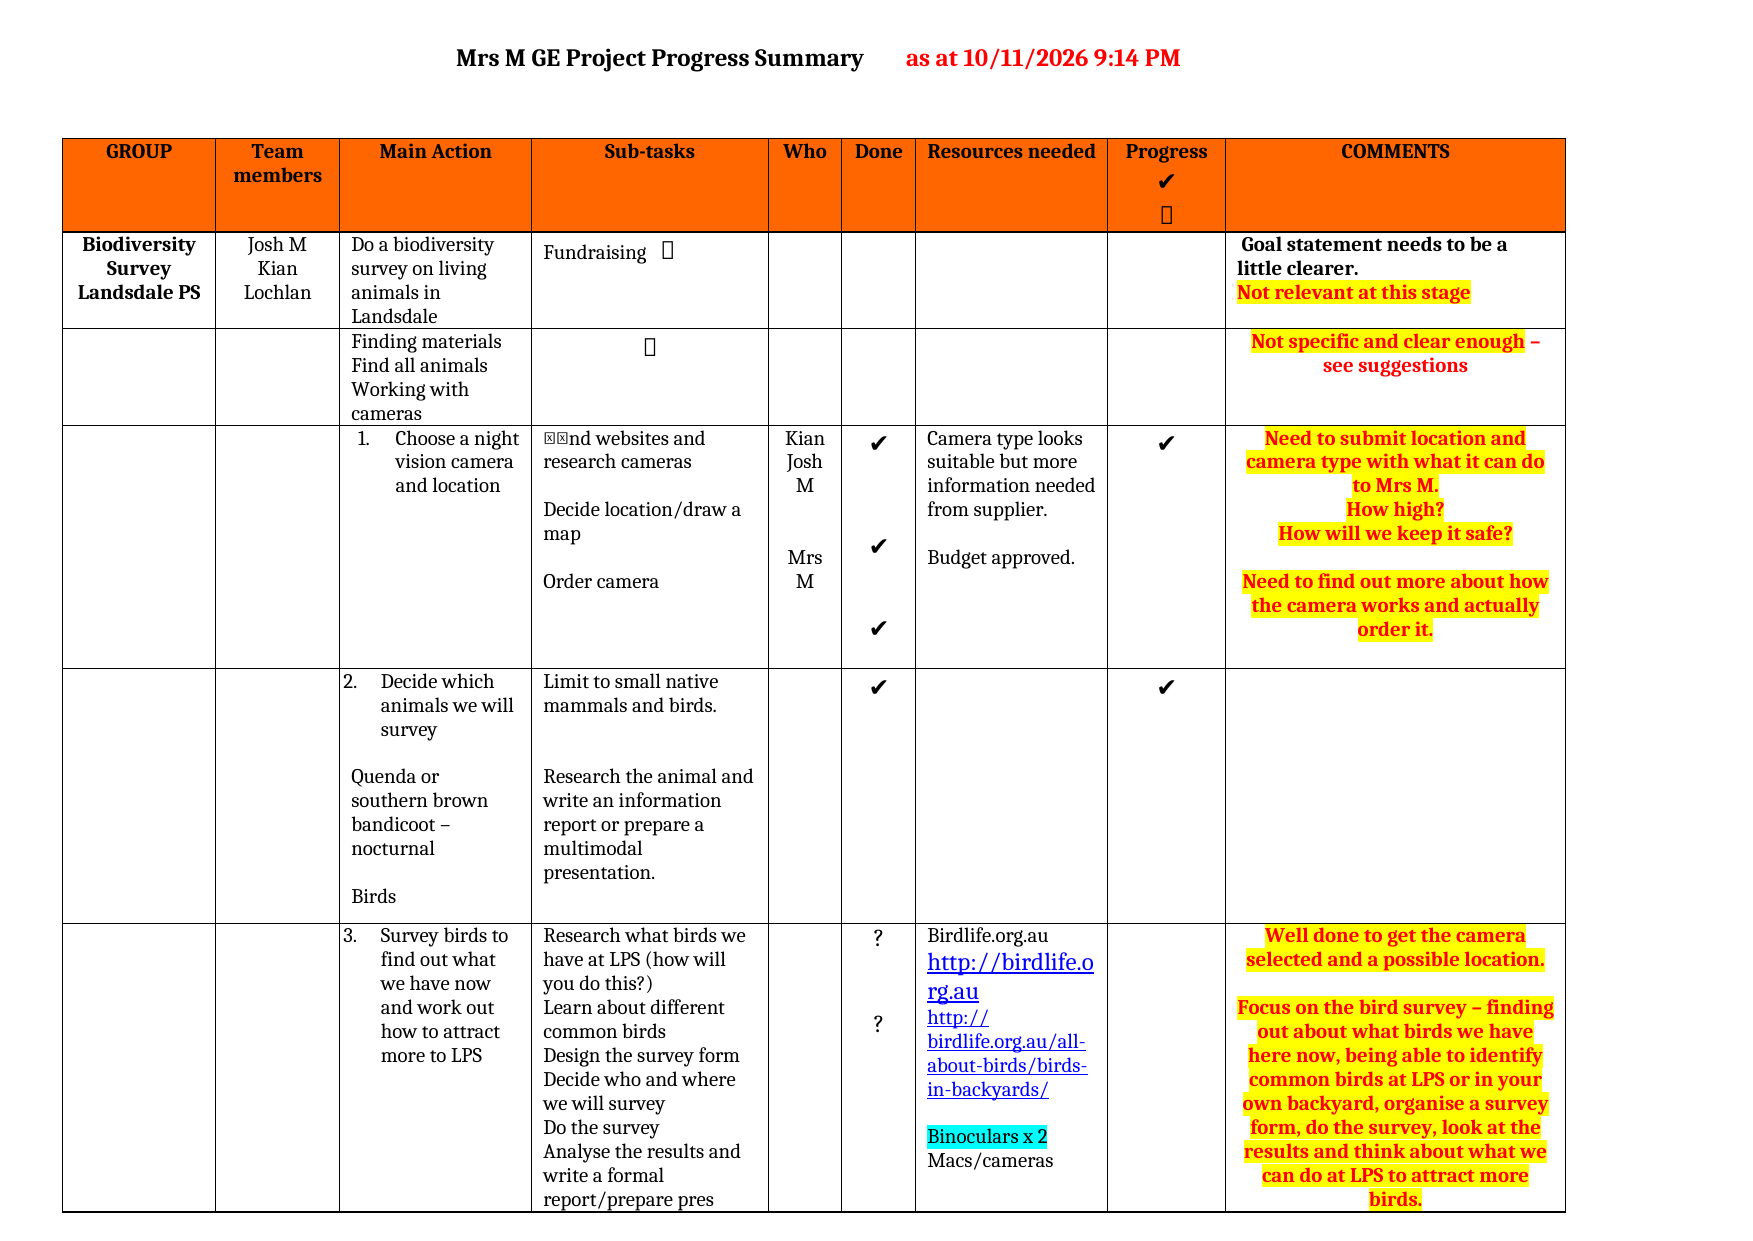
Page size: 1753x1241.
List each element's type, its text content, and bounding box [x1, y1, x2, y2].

table_cell Well done to get the camera selected and a possible location. Focus on the bird survey – finding out about what birds we have here now, being able to identify common birds at LPS or in your own backyard, organise a survey form, do the survey, look at the results and think about what we can do at LPS to attract more birds. [1226, 924, 1565, 1211]
table_cell Choose a night vision camera and location [340, 426, 531, 668]
table_header Sub-tasks [532, 139, 768, 231]
table_cell Birdlife.org.au http://birdlife.org.au http://birdlife.org.au/all-about-birds/birds-in-backyards/ Binoculars x 2 Macs/cameras [916, 924, 1107, 1211]
table_cell [216, 669, 339, 923]
table_cell ? ? [842, 924, 915, 1211]
table_cell [916, 233, 1107, 328]
table_cell  [532, 329, 768, 425]
table_cell [769, 924, 841, 1211]
table_cell [842, 233, 915, 328]
table_cell Goal statement needs to be a little clearer. Not relevant at this stage [1226, 233, 1565, 328]
table_cell [1108, 924, 1225, 1211]
table_cell Survey birds to find out what we have now and work out how to attract more to LPS [340, 924, 531, 1211]
table_cell [63, 669, 215, 923]
table_cell [63, 924, 215, 1211]
table_cell Kian Josh M Mrs M [769, 426, 841, 668]
table_cell Not specific and clear enough – see suggestions [1226, 329, 1565, 425]
table_cell Josh M Kian Lochlan [216, 233, 339, 328]
table_header Who [769, 139, 841, 231]
table_cell [216, 924, 339, 1211]
table_header Team members [216, 139, 339, 231]
table_cell [1108, 329, 1225, 425]
table_cell nd websites and research cameras Decide location/draw a map Order camera [532, 426, 768, 668]
table_cell [216, 426, 339, 668]
table_cell [216, 329, 339, 425]
table_cell [1226, 669, 1565, 923]
table_cell Decide which animals we will survey Quenda or southern brown bandicoot – nocturnal Birds [340, 669, 531, 923]
table_cell [63, 329, 215, 425]
text Mrs M GE Project Progress Summary as at 9/11/2014 4:43 pm [44, 44, 1593, 73]
table_cell [63, 426, 215, 668]
table_header GROUP [63, 139, 215, 231]
table_cell [769, 669, 841, 923]
table_cell Do a biodiversity survey on living animals in Landsdale [340, 233, 531, 328]
table_header Done [842, 139, 915, 231]
table_header Resources needed [916, 139, 1107, 231]
table_cell Need to submit location and camera type with what it can do to Mrs M. How high? How will we keep it safe? Need to find out more about how the camera works and actually order it. [1226, 426, 1565, 668]
table_cell ✔ [1108, 426, 1225, 668]
table_cell ✔ [1108, 669, 1225, 923]
table_cell Fundraising  [532, 233, 768, 328]
table_cell [1108, 233, 1225, 328]
table_cell [916, 669, 1107, 923]
table_cell [842, 329, 915, 425]
table_cell Camera type looks suitable but more information needed from supplier. Budget approved. [916, 426, 1107, 668]
table_cell Finding materials Find all animals Working with cameras [340, 329, 531, 425]
table_cell [769, 329, 841, 425]
table_header Progress ✔  [1108, 139, 1225, 231]
table_cell [916, 329, 1107, 425]
table_cell Limit to small native mammals and birds. Research the animal and write an information report or prepare a multimodal presentation. [532, 669, 768, 923]
table_cell ✔ [842, 669, 915, 923]
table_header Main Action [340, 139, 531, 231]
table_header COMMENTS [1226, 139, 1565, 231]
table_cell [769, 233, 841, 328]
table_cell Research what birds we have at LPS (how will you do this?) Learn about different common birds Design the survey form Decide who and where we will survey Do the survey Analyse the results and write a formal report/prepare pres [532, 924, 768, 1211]
table_cell Biodiversity Survey Landsdale PS [63, 233, 215, 328]
table_cell ✔ ✔ ✔ [842, 426, 915, 668]
